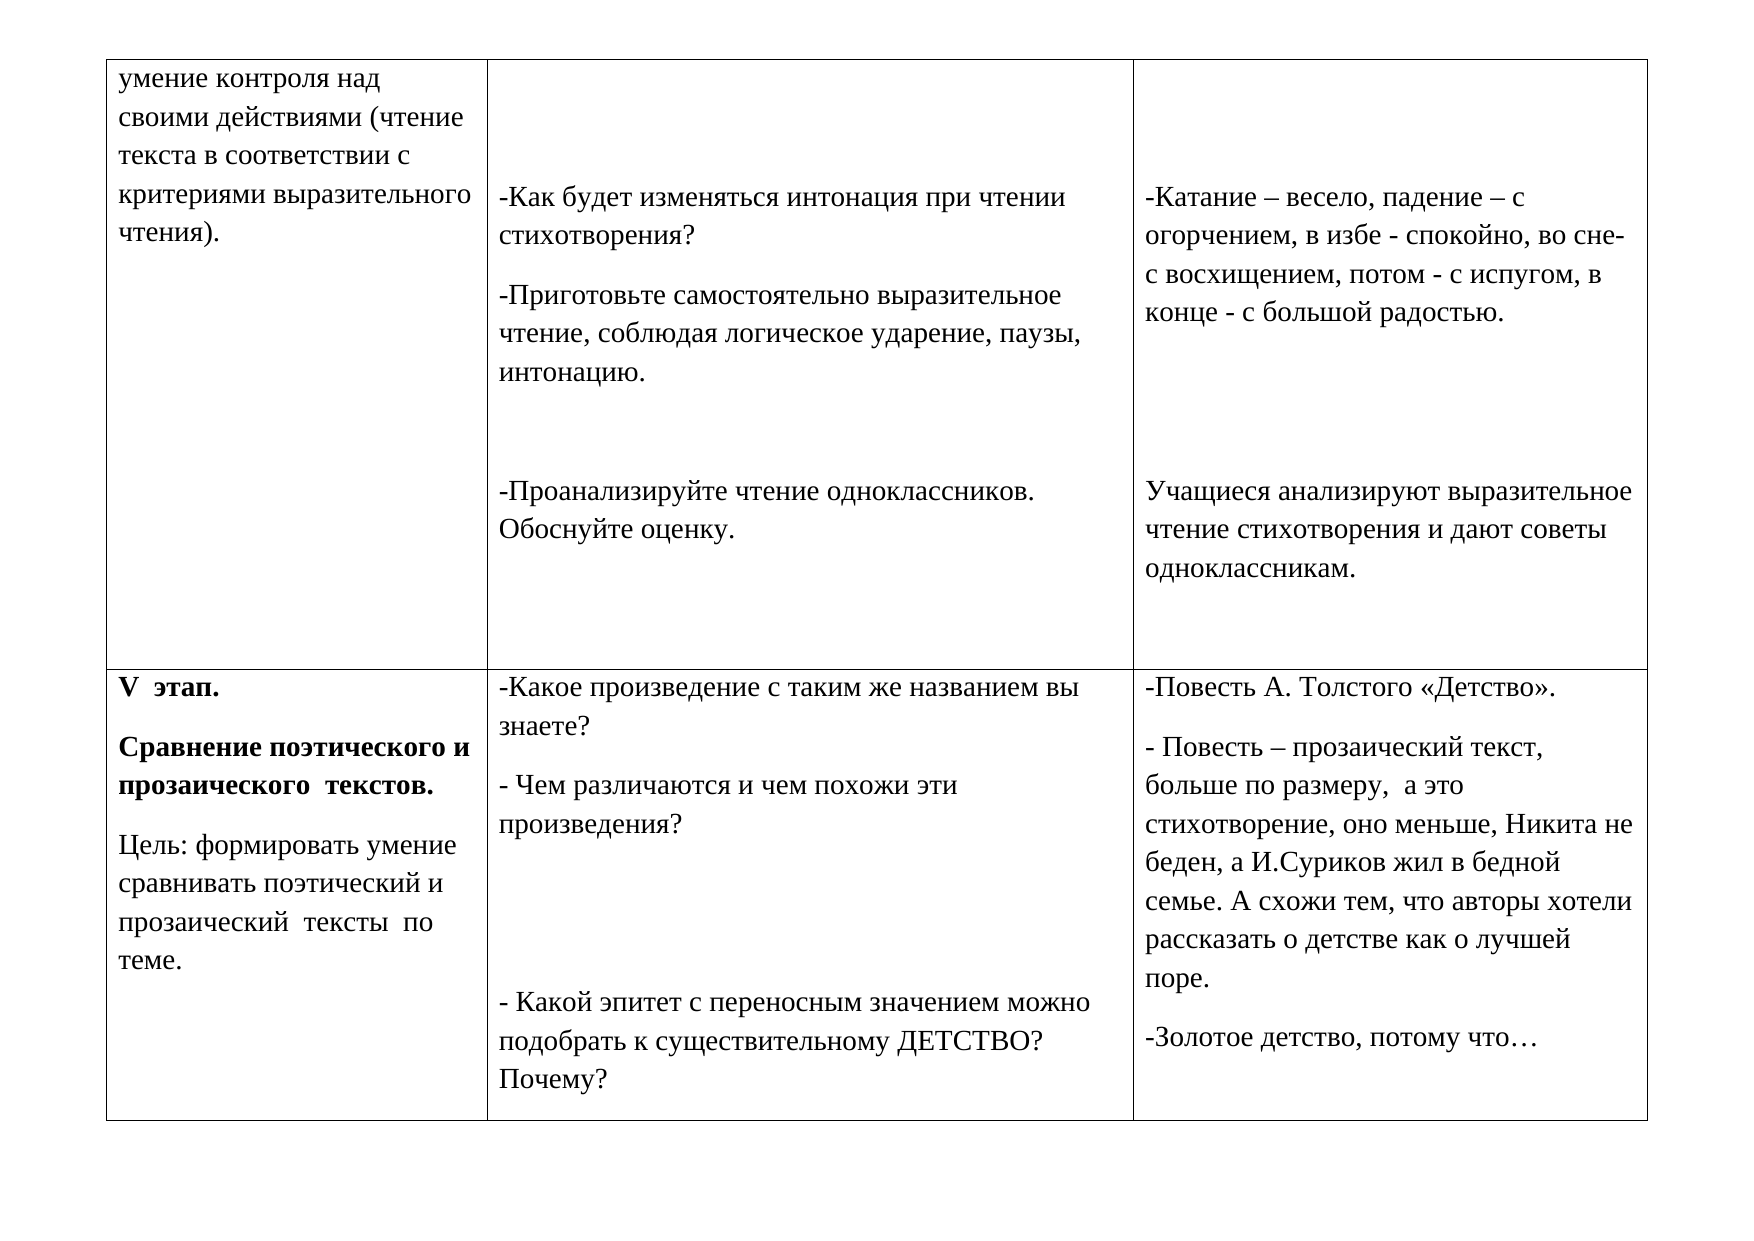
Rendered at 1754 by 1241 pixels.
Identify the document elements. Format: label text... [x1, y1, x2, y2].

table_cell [488, 60, 1133, 668]
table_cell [107, 60, 487, 668]
table_cell V этап. Сравнение поэтического и прозаического текстов. Цель: формировать умение сравнивать поэтический и прозаический тексты по теме. [107, 670, 487, 1120]
table_cell -Какое произведение с таким же названием вы знаете? - Чем различаются и чем похожи эти произведения? - Какой эпитет с переносным значением можно подобрать к существительному ДЕТСТВО? Почему? [488, 670, 1133, 1120]
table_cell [1134, 60, 1647, 668]
table_cell -Повесть А. Толстого «Детство». - Повесть – прозаический текст, больше по размеру, а это стихотворение, оно меньше, Никита не беден, а И.Суриков жил в бедной семье. А схожи тем, что авторы хотели рассказать о детстве как о лучшей поре. -Золотое детство, потому что… [1134, 670, 1647, 1120]
